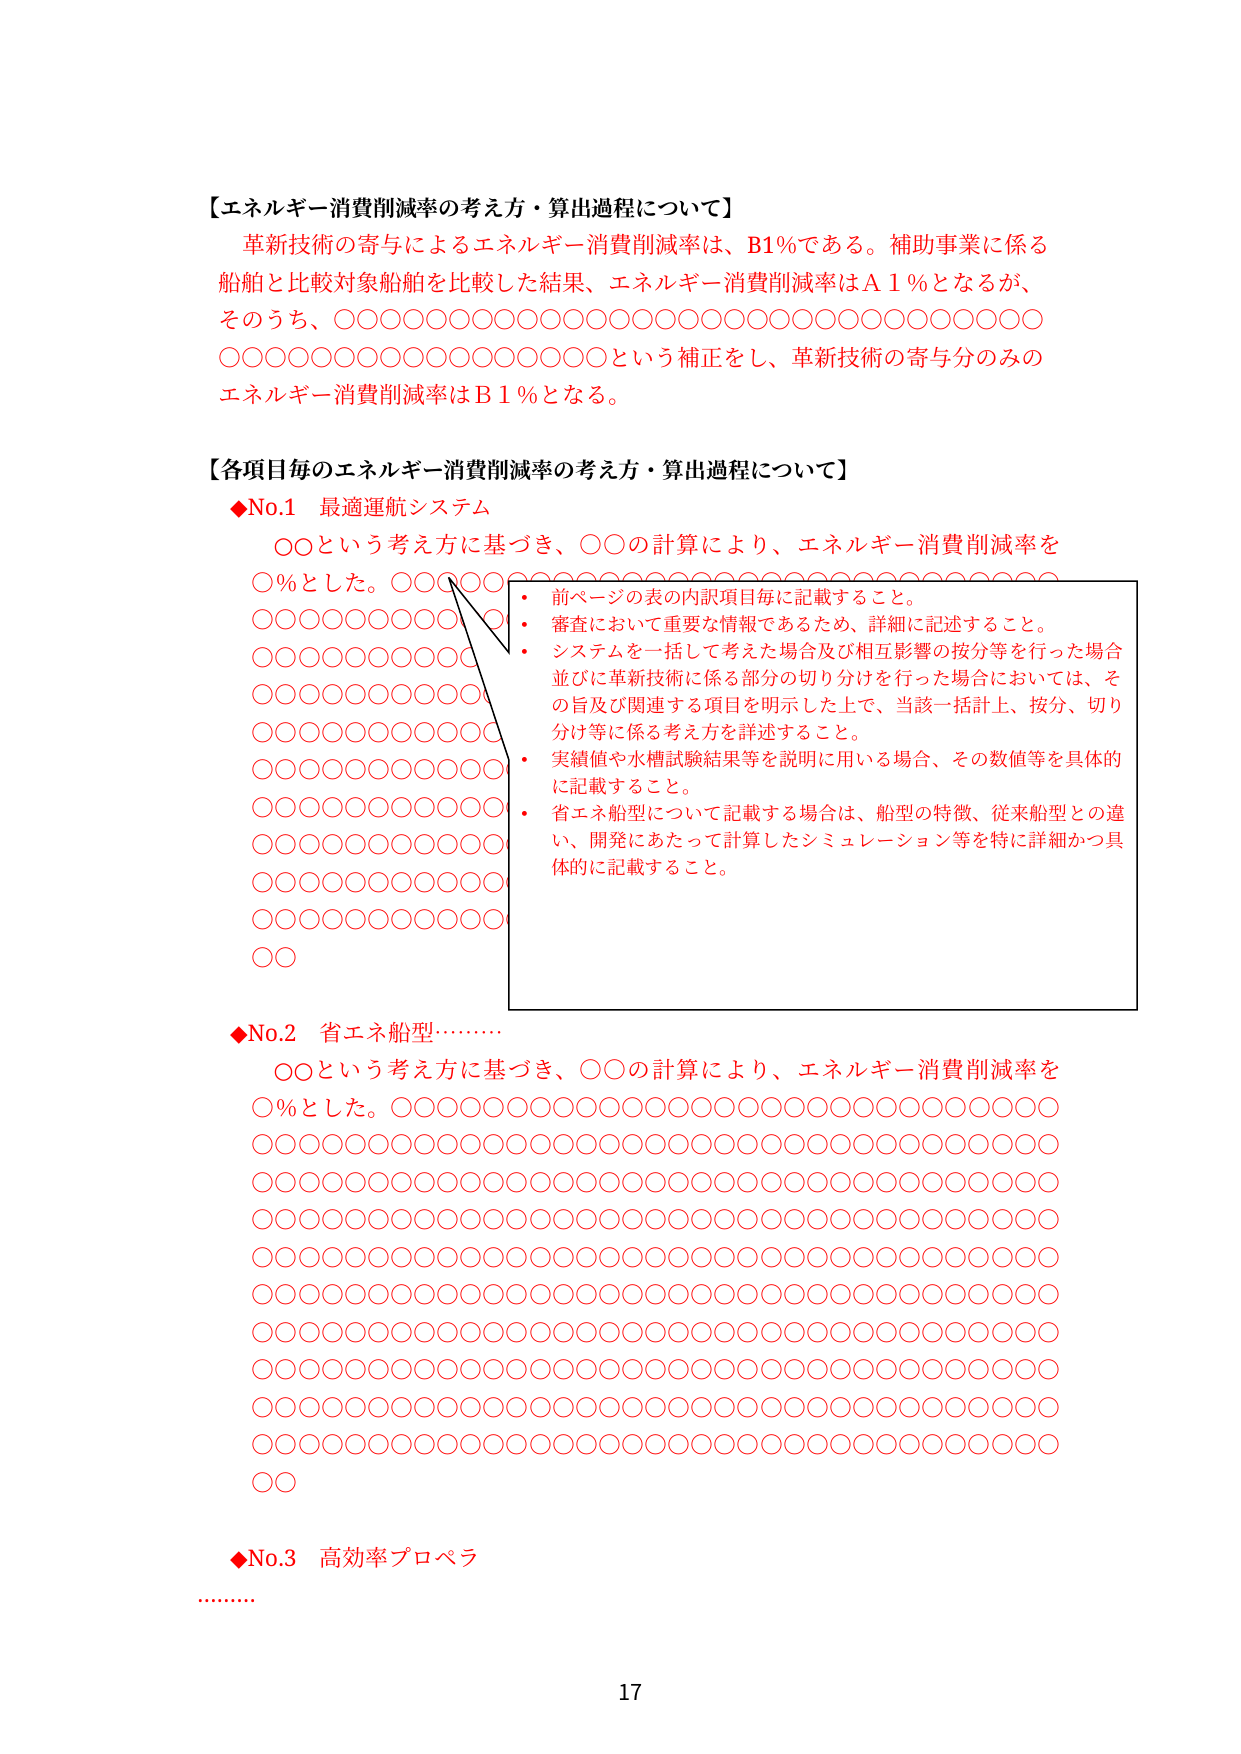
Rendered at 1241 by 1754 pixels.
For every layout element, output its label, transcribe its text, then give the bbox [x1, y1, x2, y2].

text 【各項目毎のエネルギー消費削減率の考え方・算出過程について】 [197, 450, 1063, 487]
text ◆No.1 最適運航システム [197, 487, 1063, 525]
text ◆No.2 省エネ船型……… [197, 1012, 1063, 1050]
text 【エネルギー消費削減率の考え方・算出過程について】 [197, 187, 1063, 225]
text 革新技術の寄与によるエネルギー消費削減率は、B1％である。補助事業に係る船舶と比較対象船舶を比較した結果、エネルギー消費削減率はＡ１％となるが、そのうち、○○○○○○○○○○○○○○○○○○○○○○○○○○○○○○○○○○○○○○○○○○○○○○○○という補正をし、革新技術の寄与分のみのエネルギー消費削減率はＢ１％となる。 [197, 225, 1063, 412]
subtitle ………5-4 CO2排出削減率 [197, 1575, 1063, 1612]
text ○○という考え方に基づき、○○の計算により、エネルギー消費削減率を○％とした。○○○○○○○○○○○○○○○○○○○○○○○○○○○○○○○○○○○○○○○○○○○○○○○○○○○○○○○○○○○○○○○○○○○○○○○○○○○○○○○○○○○○○○○○○○○○○○○○○○○○○○○○○○○○○○○○○○○○○○○○○○○○○○○○○○○○○○○○○○○○○○○○○○○○○○○○○○○○○○○○○○○○○○○○○○○○○○○○○○○○○○○○○○○○○○○○○○○○○○○○○○○○○○○○○○○○○○○○○○○○○○○○○○○○○○○○○○○○○○○○○○○○○○○○○○○○○○○○○○○○○○○○○○○○○○○○○○○○○○○○○○○○○○○○○○○○○○○○○○○○○○○○○○○○○○○○○○○○○○○○○○○○○○○○○○○○○○○○○○○○○○○○○○ [252, 1050, 1063, 1500]
text ◆No.3 高効率プロペラ [197, 1537, 1063, 1575]
list ○○という考え方に基づき、○○の計算により、エネルギー消費削減率を○％とした。○○○○○○○○○○○○○○○○○○○○○○○○○○○○○○○○○○○○○○○○○○○○○○○○○○○○○○○○○○○○○○○○○○○○○○○○○○○○○○○○○○○○○○○○○○○○○○○○○○○○○○○○○○○○○○○○○○○○○○○○○○○○○○○○○○○○○○○○○○○○○○○○○○○○○○○○○○○○○○○○○○○○○○○○○○○○○○○○○○○○○○○○○○○○○○○○○○○○○○○○○○○○○○○○○○○○○○○○○○○○○○○○○○○○○○○○○○○○○○○○○○○○○○○○○○○○○○○○○○○○○○○○○○○○○○○○○○○○○○○○○○○○○○○○○○○○○○○○○○○○○○○○○○○○○○○○○○○○○○○○○○○○○○○○○○○○○○○○○○○○○○○○○○ [252, 525, 1063, 975]
